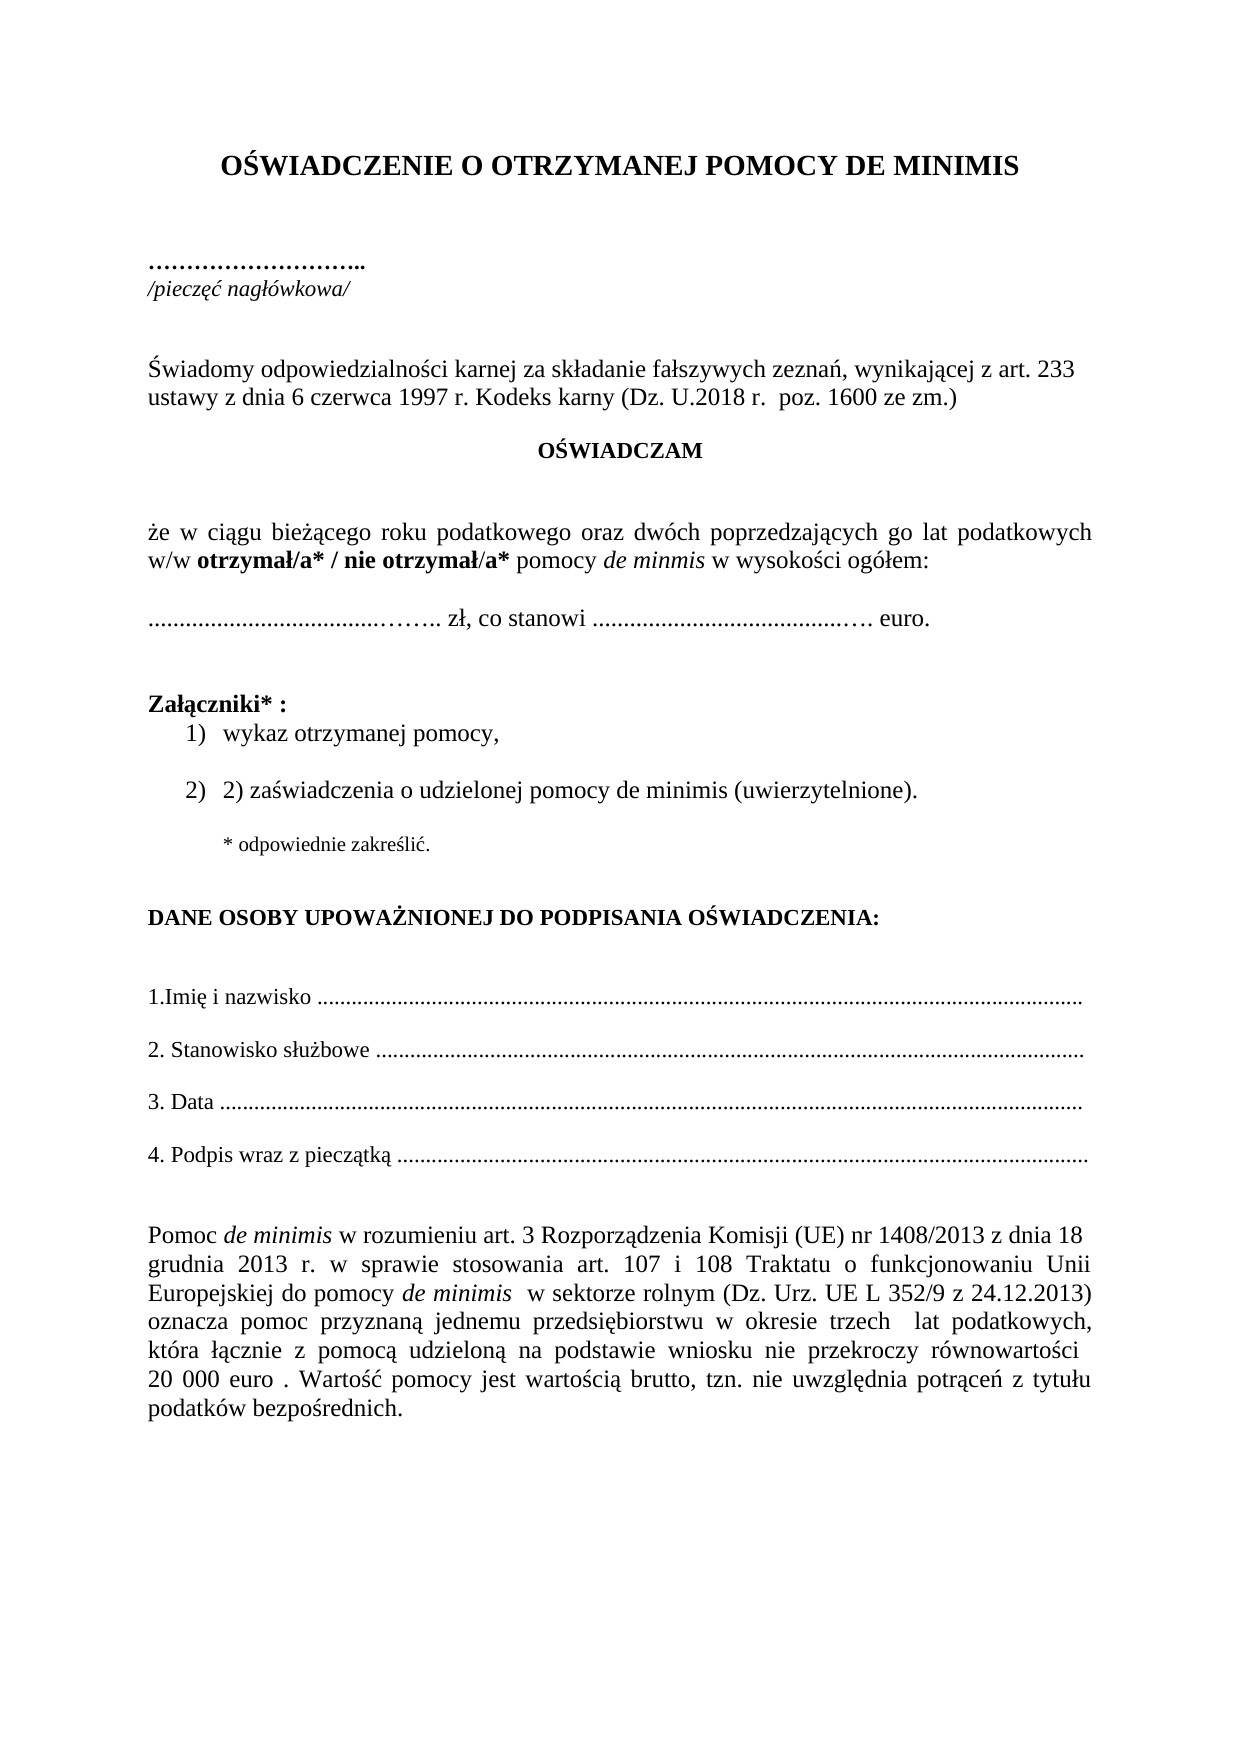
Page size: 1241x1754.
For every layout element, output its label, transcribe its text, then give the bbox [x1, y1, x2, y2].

text DANE OSOBY UPOWAŻNIONEJ DO PODPISANIA OŚWIADCZENIA: [148, 904, 1093, 930]
list * odpowiednie zakreślić. [223, 832, 1093, 856]
text ustawy z dnia 6 czerwca 1997 r. Kodeks karny (Dz. U.2018 r. poz. 1600 ze zm.) [148, 382, 1093, 411]
text Świadomy odpowiedzialności karnej za składanie fałszywych zeznań, wynikającej z art. 233 [148, 354, 1093, 382]
text że w ciągu bieżącego roku podatkowego oraz dwóch poprzedzających go lat podatkowych w/w otrzymał/a* / nie otrzymał/a* pomocy de minmis w wysokości ogółem: [148, 517, 1093, 574]
list wykaz otrzymanej pomocy, [185, 718, 1093, 747]
text Pomoc de minimis w rozumieniu art. 3 Rozporządzenia Komisji (UE) nr 1408/2013 z dnia 18 [148, 1220, 1093, 1249]
text Załączniki* : [148, 689, 1093, 718]
list 2) zaświadczenia o udzielonej pomocy de minimis (uwierzytelnione). [185, 775, 1093, 804]
text .....................................…….. zł, co stanowi ........................................…. euro. [148, 603, 1093, 632]
text ……………………….. [148, 248, 1093, 274]
text 1.Imię i nazwisko ...................................................................................................................................... [148, 983, 1093, 1009]
text 4. Podpis wraz z pieczątką ......................................................................................................................... [148, 1141, 1093, 1167]
text 3. Data ....................................................................................................................................................... [148, 1088, 1093, 1115]
text 2. Stanowisko służbowe ............................................................................................................................ [148, 1036, 1093, 1062]
text OŚWIADCZAM [148, 437, 1093, 464]
text grudnia 2013 r. w sprawie stosowania art. 107 i 108 Traktatu o funkcjonowaniu Unii Europejskiej do pomocy de minimis w sektorze rolnym (Dz. Urz. UE L 352/9 z 24.12.2013) oznacza pomoc przyznaną jednemu przedsiębiorstwu w okresie trzech lat podatkowych, która łącznie z pomocą udzieloną na podstawie wniosku nie przekroczy równowartości 20 000 euro . Wartość pomocy jest wartością brutto, tzn. nie uwzględnia potrąceń z tytułu podatków bezpośrednich. [148, 1249, 1093, 1421]
text OŚWIADCZENIE O OTRZYMANEJ POMOCY DE MINIMIS [148, 148, 1093, 181]
text /pieczęć nagłówkowa/ [148, 274, 1093, 301]
